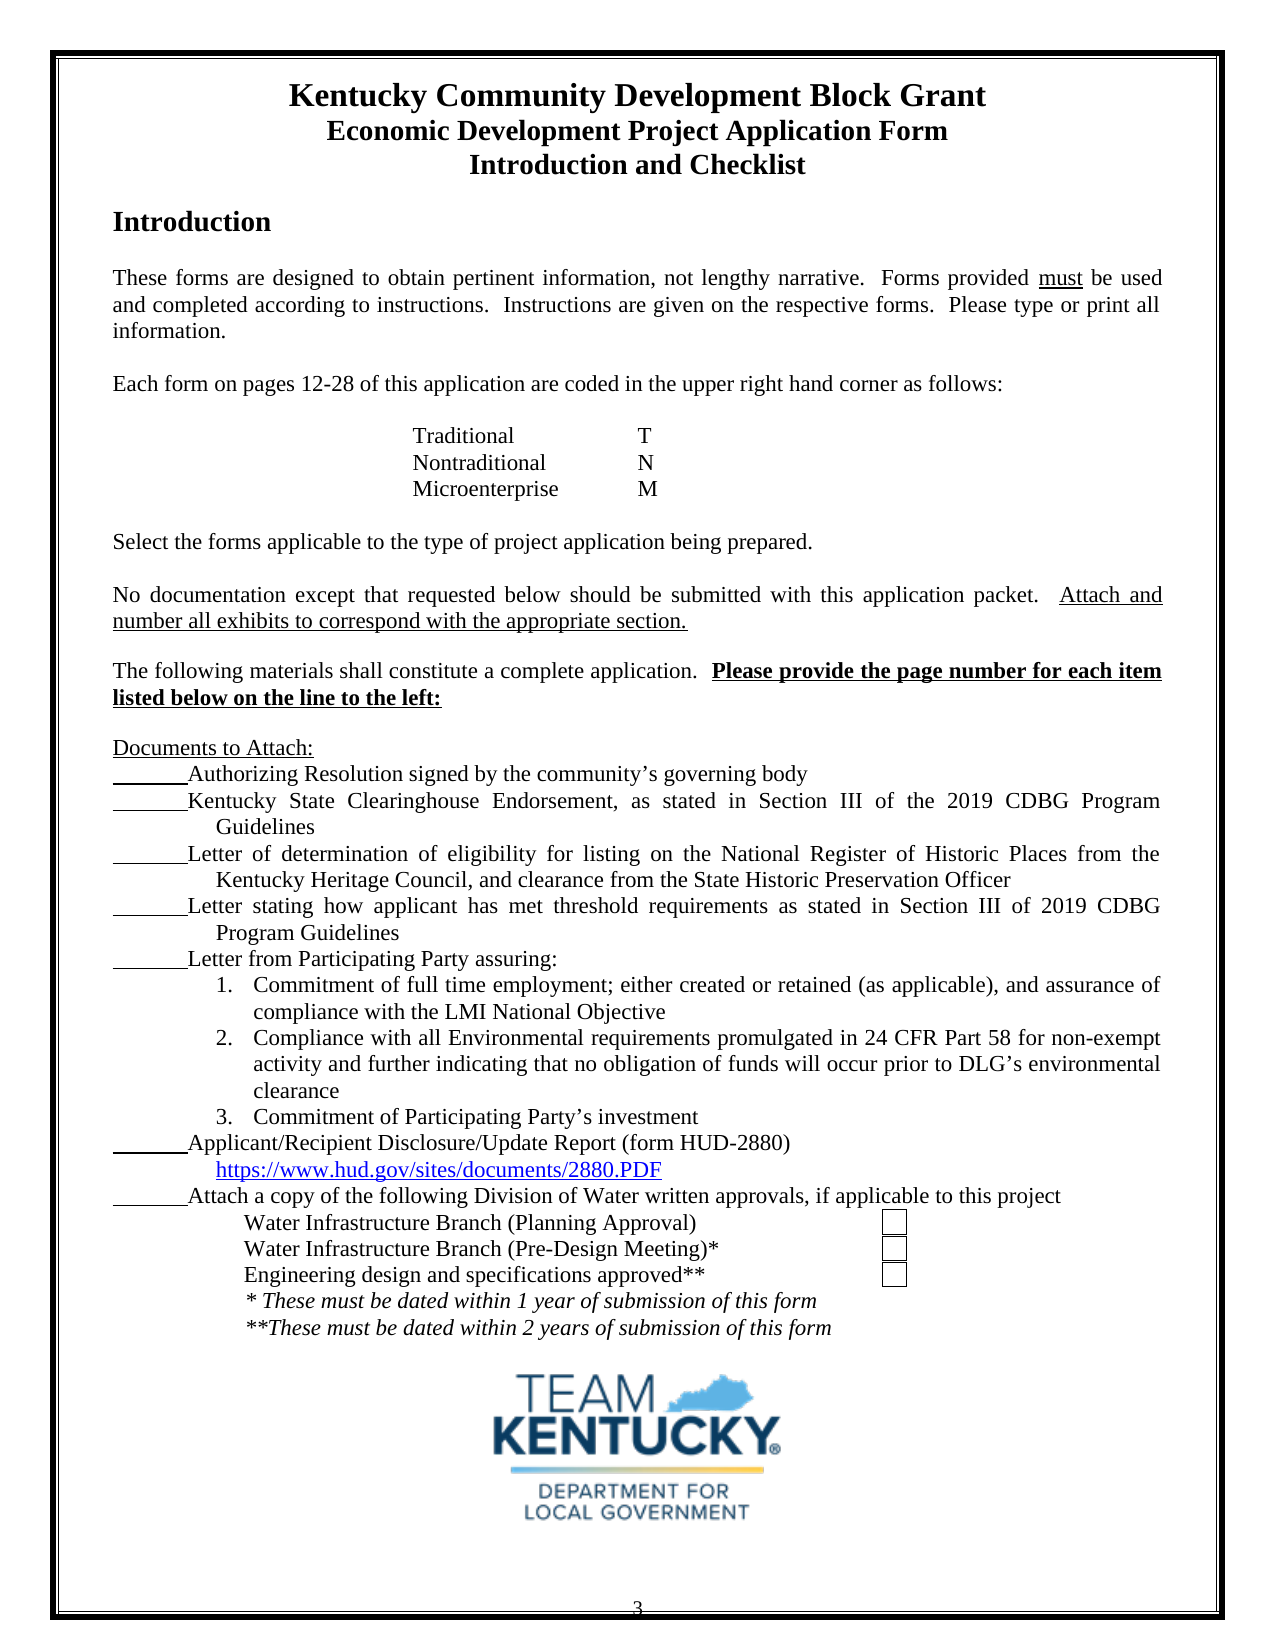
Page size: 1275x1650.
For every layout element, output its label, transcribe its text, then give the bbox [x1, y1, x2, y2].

text **These must be dated within 2 years of submission of this form [112, 1314, 1162, 1340]
list Commitment of full time employment; either created or retained (as applicable), and assurance of compliance with the LMI National Objective [216, 971, 1162, 1024]
text Select the forms applicable to the type of project application being prepared. [112, 528, 1162, 554]
list Commitment of Participating Party’s investment [216, 1103, 1162, 1129]
text Applicant/Recipient Disclosure/Update Report (form HUD-2880) [112, 1129, 1162, 1156]
text Letter of determination of eligibility for listing on the National Register of Historic Places from the Kentucky Heritage Council, and clearance from the State Historic Preservation Officer [112, 839, 1162, 892]
text Letter from Participating Party assuring: [112, 945, 1162, 971]
text Traditional T [412, 422, 1162, 449]
subtitle Introduction [112, 204, 1162, 238]
text Engineering design and specifications approved** [112, 1261, 1162, 1288]
picture [491, 1373, 784, 1527]
text Nontraditional N [112, 449, 1162, 475]
text Water Infrastructure Branch (Planning Approval) [112, 1208, 1162, 1235]
text Authorizing Resolution signed by the community’s governing body [112, 761, 1162, 787]
text These forms are designed to obtain pertinent information, not lengthy narrative. Forms provided must be used and completed according to instructions. Instructions are given on the respective forms. Please type or print all information. [112, 264, 1162, 343]
text Water Infrastructure Branch (Pre-Design Meeting)* [112, 1235, 1162, 1261]
text Letter stating how applicant has met threshold requirements as stated in Section III of 2019 CDBG Program Guidelines [112, 892, 1162, 945]
text No documentation except that requested below should be submitted with this application packet. Attach and number all exhibits to correspond with the appropriate section. [112, 581, 1162, 633]
text The following materials shall constitute a complete application. Please provide the page number for each item listed below on the line to the left: [112, 657, 1162, 710]
text Each form on pages 12-28 of this application are coded in the upper right hand corner as follows: [112, 370, 1162, 396]
text * These must be dated within 1 year of submission of this form [112, 1288, 1162, 1314]
text Attach a copy of the following Division of Water written approvals, if applicable to this project [112, 1182, 1162, 1208]
text Kentucky State Clearinghouse Endorsement, as stated in Section III of the 2019 CDBG Program Guidelines [112, 787, 1162, 839]
text Documents to Attach: [112, 734, 1162, 761]
list Compliance with all Environmental requirements promulgated in 24 CFR Part 58 for non-exempt activity and further indicating that no obligation of funds will occur prior to DLG’s environmental clearance [216, 1024, 1162, 1103]
text Microenterprise M [112, 475, 1162, 502]
text https://www.hud.gov/sites/documents/2880.PDF [187, 1156, 1162, 1182]
